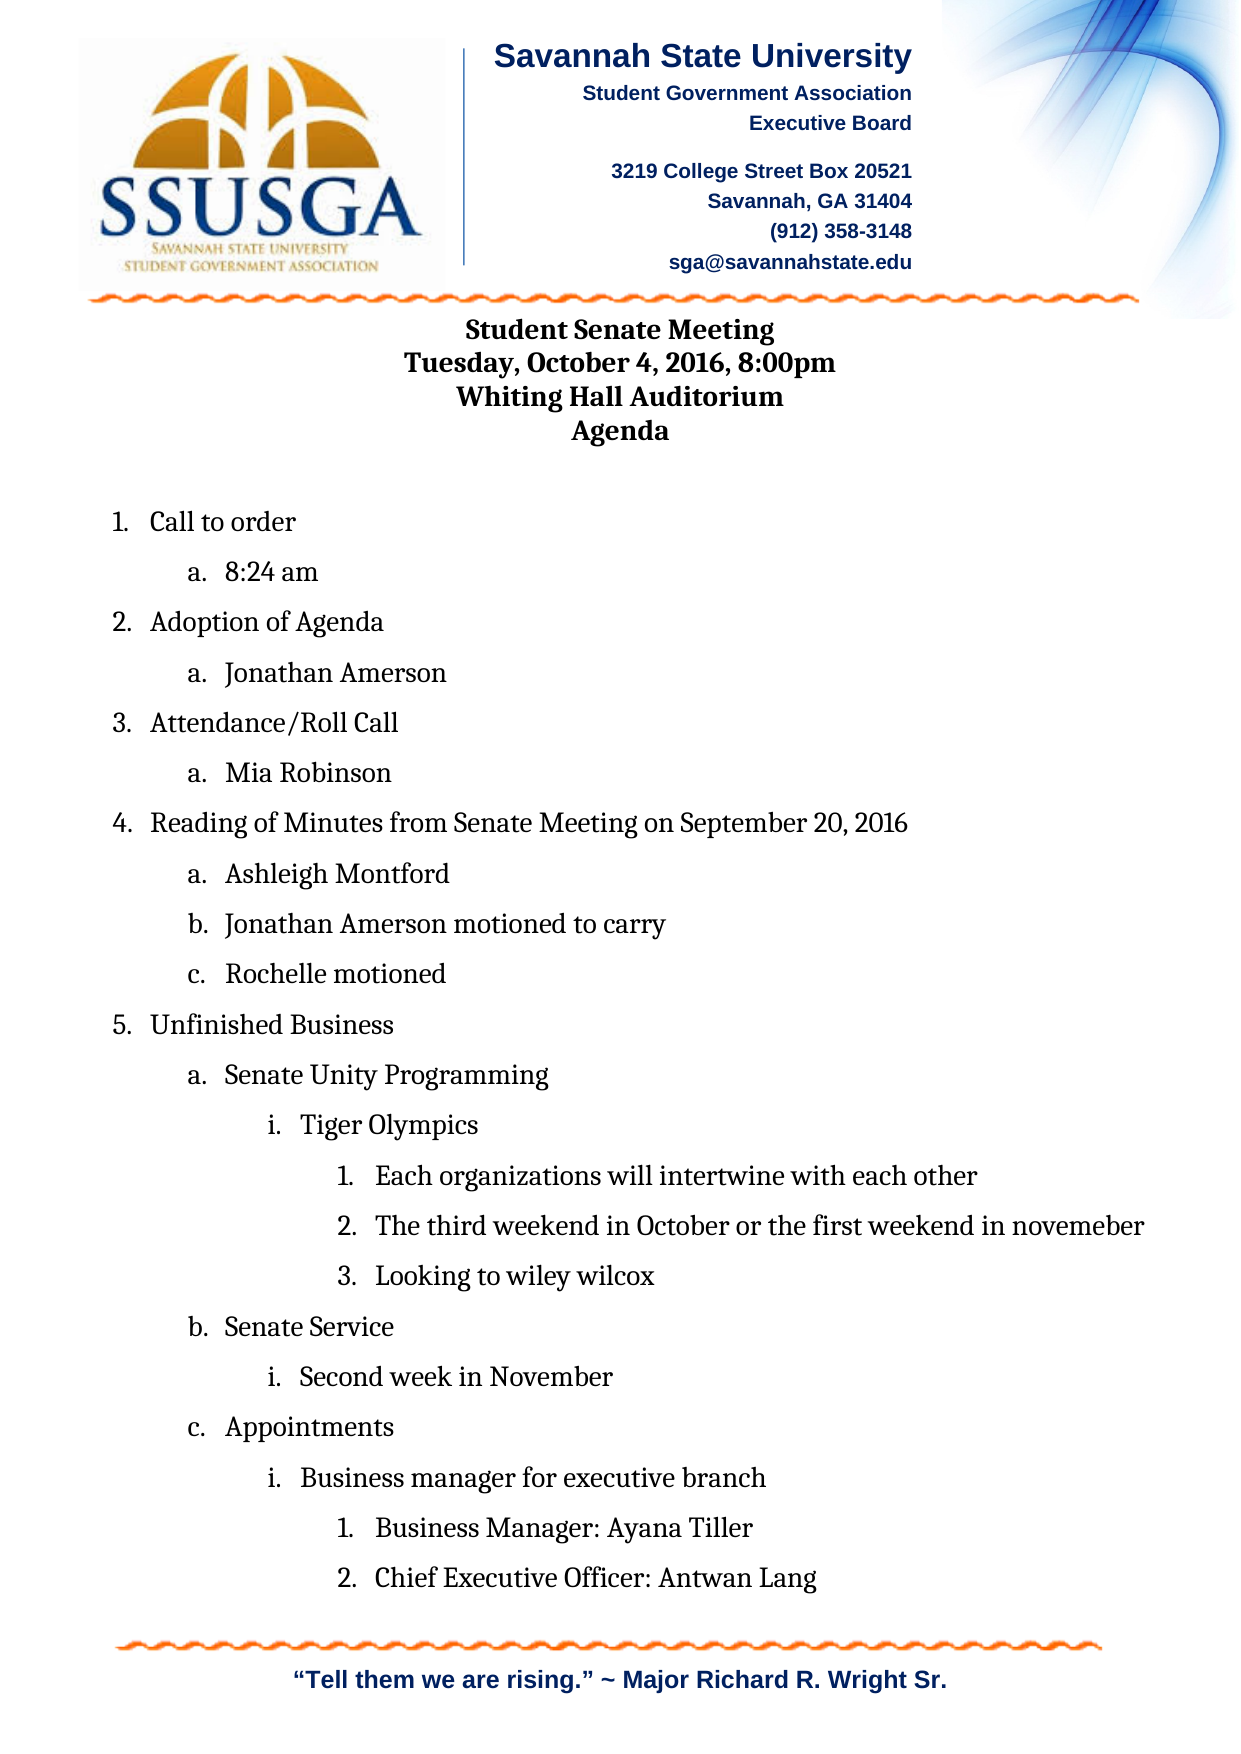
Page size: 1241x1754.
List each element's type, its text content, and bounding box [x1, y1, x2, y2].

list Business manager for executive branch [281, 1461, 1165, 1494]
list Unfinished Business [112, 1008, 1165, 1041]
list Adoption of Agenda [112, 605, 1165, 639]
list Senate Unity Programming [187, 1058, 1165, 1092]
list 8:24 am [187, 555, 1165, 589]
picture [75, 0, 1240, 319]
list Appointments [187, 1410, 1165, 1444]
text Agenda [75, 414, 1165, 447]
picture [103, 1636, 1118, 1658]
list Rochelle motioned [187, 958, 1165, 991]
text Student Senate Meeting [75, 313, 1165, 347]
list Reading of Minutes from Senate Meeting on September 20, 2016 [112, 807, 1165, 840]
list Business Manager: Ayana Tiller [337, 1511, 1165, 1544]
list Senate Service [187, 1310, 1165, 1343]
list Jonathan Amerson [187, 656, 1165, 689]
list Attendance/Roll Call [112, 706, 1165, 739]
list Tiger Olympics [281, 1108, 1165, 1142]
text Whiting Hall Auditorium [75, 380, 1165, 414]
list Looking to wiley wilcox [337, 1259, 1165, 1293]
text Tuesday, October 4, 2016, 8:00pm [75, 347, 1165, 380]
list Each organizations will intertwine with each other [337, 1159, 1165, 1192]
list Second week in November [281, 1360, 1165, 1394]
list The third weekend in October or the first weekend in novemeber [337, 1209, 1165, 1243]
list Jonathan Amerson motioned to carry [187, 907, 1165, 941]
list Chief Executive Officer: Antwan Lang [337, 1561, 1165, 1595]
list Mia Robinson [187, 756, 1165, 790]
list Call to order [112, 505, 1165, 538]
list Ashleigh Montford [187, 857, 1165, 891]
